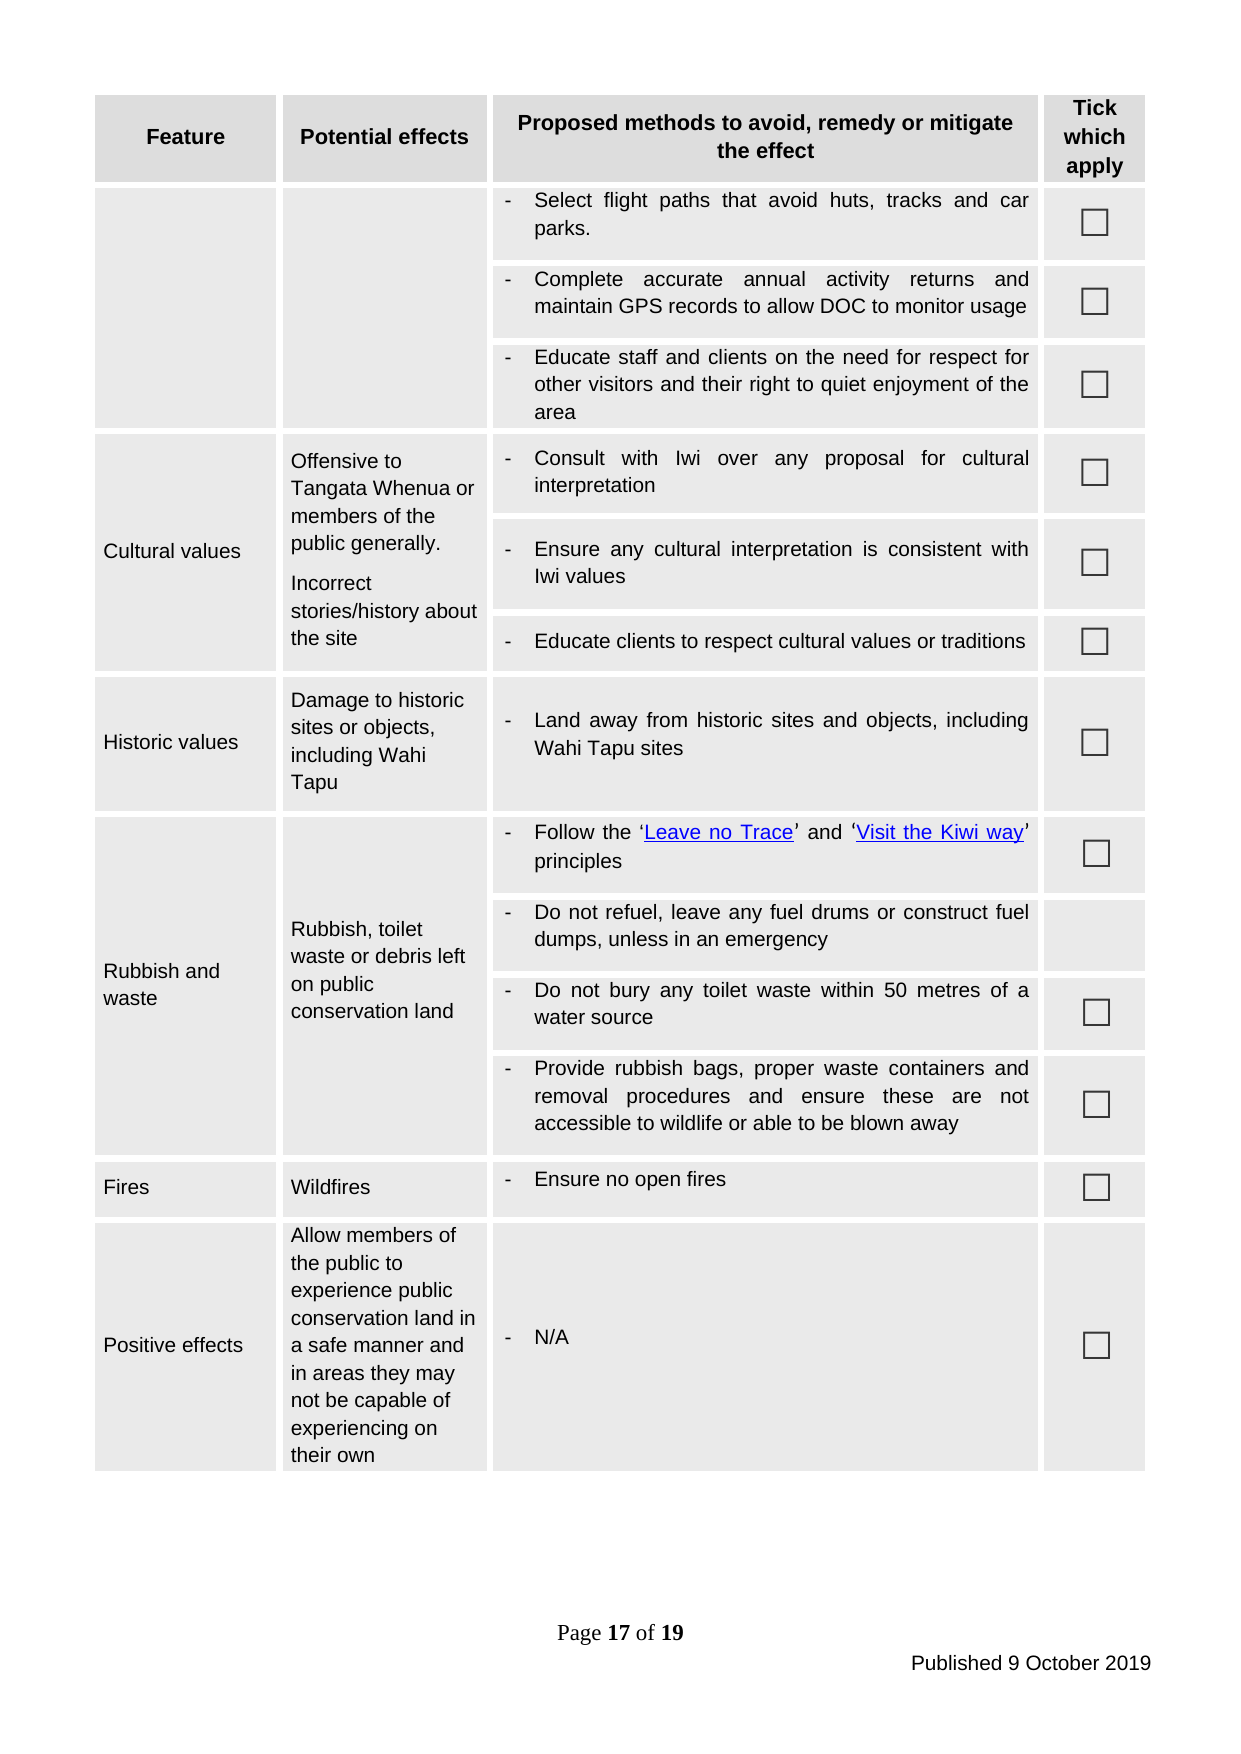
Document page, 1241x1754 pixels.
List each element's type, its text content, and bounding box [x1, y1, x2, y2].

table_cell Positive effects [95, 1223, 276, 1471]
table_cell [1044, 519, 1145, 609]
table_header Feature [95, 95, 276, 182]
table_cell Do not bury any toilet waste within 50 metres of a water source [493, 978, 1038, 1050]
table_cell Damage to historic sites or objects, including Wahi Tapu [283, 677, 487, 811]
table_header Potential effects [283, 95, 487, 182]
table_cell [1044, 434, 1145, 513]
table_cell [1044, 616, 1145, 671]
table_header Tick which apply [1044, 95, 1145, 182]
table_header Proposed methods to avoid, remedy or mitigate the effect [493, 95, 1038, 182]
table_cell [1044, 978, 1145, 1050]
table_cell Select flight paths that avoid huts, tracks and car parks. [493, 188, 1038, 260]
table_cell Rubbish and waste [95, 817, 276, 1155]
table_cell Allow members of the public to experience public conservation land in a safe manner and in areas they may not be capable of experiencing on their own [283, 1223, 487, 1471]
table_cell Educate staff and clients on the need for respect for other visitors and their right to quiet enjoyment of the area [493, 345, 1038, 428]
table_cell Fires [95, 1162, 276, 1217]
table_cell [1044, 677, 1145, 811]
table_cell [1044, 900, 1145, 971]
table_cell [1044, 817, 1145, 893]
table_cell [1044, 345, 1145, 428]
table_cell Complete accurate annual activity returns and maintain GPS records to allow DOC to monitor usage [493, 266, 1038, 338]
table_cell [1044, 266, 1145, 338]
table_cell Provide rubbish bags, proper waste containers and removal procedures and ensure these are not accessible to wildlife or able to be blown away [493, 1056, 1038, 1155]
table_cell Ensure any cultural interpretation is consistent with Iwi values [493, 519, 1038, 609]
table_cell [1044, 188, 1145, 260]
table_cell Ensure no open fires [493, 1162, 1038, 1217]
table_cell Follow the ‘Leave no Trace’ and ‘Visit the Kiwi way’ principles [493, 817, 1038, 893]
table_cell Educate clients to respect cultural values or traditions [493, 616, 1038, 671]
table_cell Do not refuel, leave any fuel drums or construct fuel dumps, unless in an emergency [493, 900, 1038, 971]
table_cell [1044, 1223, 1145, 1471]
table_cell Wildfires [283, 1162, 487, 1217]
table_cell Land away from historic sites and objects, including Wahi Tapu sites [493, 677, 1038, 811]
table_cell [1044, 1056, 1145, 1155]
table_cell Offensive to Tangata Whenua or members of the public generally. Incorrect stories/history about the site [283, 434, 487, 671]
table_cell N/A [493, 1223, 1038, 1471]
table_cell Historic values [95, 677, 276, 811]
table_cell [1044, 1162, 1145, 1217]
table_cell Consult with Iwi over any proposal for cultural interpretation [493, 434, 1038, 513]
table_cell Rubbish, toilet waste or debris left on public conservation land [283, 817, 487, 1155]
table_cell Cultural values [95, 434, 276, 671]
